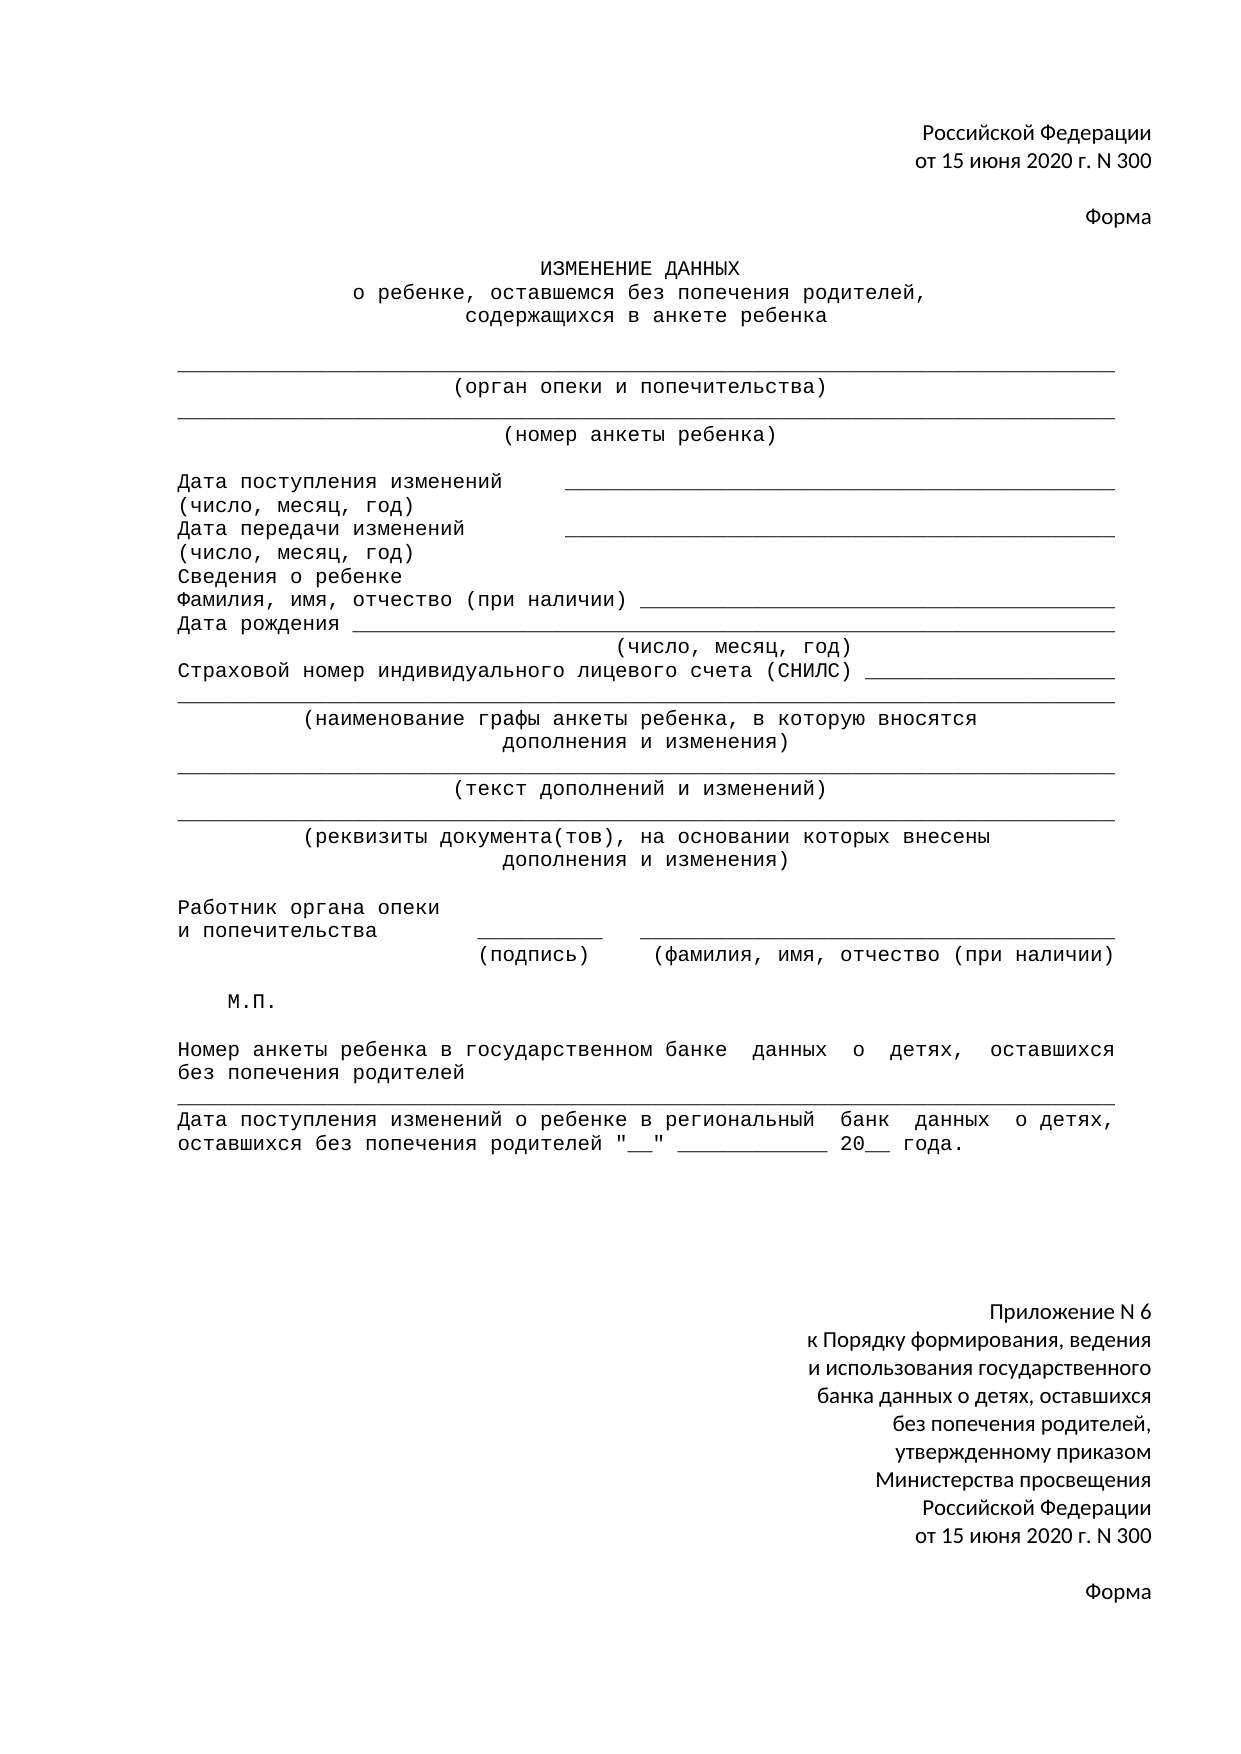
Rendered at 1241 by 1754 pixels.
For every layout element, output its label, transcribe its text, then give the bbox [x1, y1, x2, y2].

text от 15 июня 2020 г. N 300 [177, 1521, 1152, 1549]
text и использования государственного [177, 1353, 1152, 1381]
text без попечения родителей [177, 1062, 1152, 1086]
text банка данных о детях, оставшихся [177, 1381, 1152, 1409]
text дополнения и изменения) [177, 731, 1152, 755]
text Номер анкеты ребенка в государственном банке данных о детях, оставшихся [177, 1038, 1152, 1062]
text ___________________________________________________________________________ [177, 1086, 1152, 1109]
text (наименование графы анкеты ребенка, в которую вносятся [177, 707, 1152, 731]
text содержащихся в анкете ребенка [177, 306, 1152, 329]
text (номер анкеты ребенка) [177, 424, 1152, 447]
text Дата передачи изменений ____________________________________________ [177, 518, 1152, 542]
text Министерства просвещения [177, 1465, 1152, 1493]
text утвержденному приказом [177, 1437, 1152, 1465]
text ___________________________________________________________________________ [177, 400, 1152, 424]
text без попечения родителей, [177, 1409, 1152, 1437]
text Работник органа опеки [177, 897, 1152, 920]
text дополнения и изменения) [177, 849, 1152, 873]
text Приложение N 6 [177, 1297, 1152, 1325]
text и попечительства __________ ______________________________________ [177, 920, 1152, 944]
text М.П. [177, 991, 1152, 1015]
text Дата поступления изменений ____________________________________________ [177, 471, 1152, 495]
text ___________________________________________________________________________ [177, 684, 1152, 707]
text ___________________________________________________________________________ [177, 353, 1152, 376]
text к Порядку формирования, ведения [177, 1325, 1152, 1353]
text (реквизиты документа(тов), на основании которых внесены [177, 826, 1152, 849]
text Дата рождения _____________________________________________________________ [177, 613, 1152, 637]
text Российской Федерации [177, 1493, 1152, 1521]
text (орган опеки и попечительства) [177, 376, 1152, 400]
text (текст дополнений и изменений) [177, 778, 1152, 802]
text ИЗМЕНЕНИЕ ДАННЫХ [177, 258, 1152, 282]
text оставшихся без попечения родителей "__" ____________ 20__ года. [177, 1133, 1152, 1157]
text (подпись) (фамилия, имя, отчество (при наличии) [177, 944, 1152, 968]
text Сведения о ребенке [177, 566, 1152, 589]
text (число, месяц, год) [177, 542, 1152, 566]
text Форма [177, 202, 1152, 230]
text ___________________________________________________________________________ [177, 755, 1152, 778]
text Российской Федерации [177, 118, 1152, 146]
text от 15 июня 2020 г. N 300 [177, 146, 1152, 174]
text ___________________________________________________________________________ [177, 802, 1152, 826]
text (число, месяц, год) [177, 637, 1152, 660]
text Фамилия, имя, отчество (при наличии) ______________________________________ [177, 589, 1152, 613]
text (число, месяц, год) [177, 495, 1152, 518]
text Форма [177, 1577, 1152, 1605]
text Страховой номер индивидуального лицевого счета (СНИЛС) ____________________ [177, 660, 1152, 684]
text Дата поступления изменений о ребенке в региональный банк данных о детях, [177, 1109, 1152, 1133]
text о ребенке, оставшемся без попечения родителей, [177, 282, 1152, 306]
